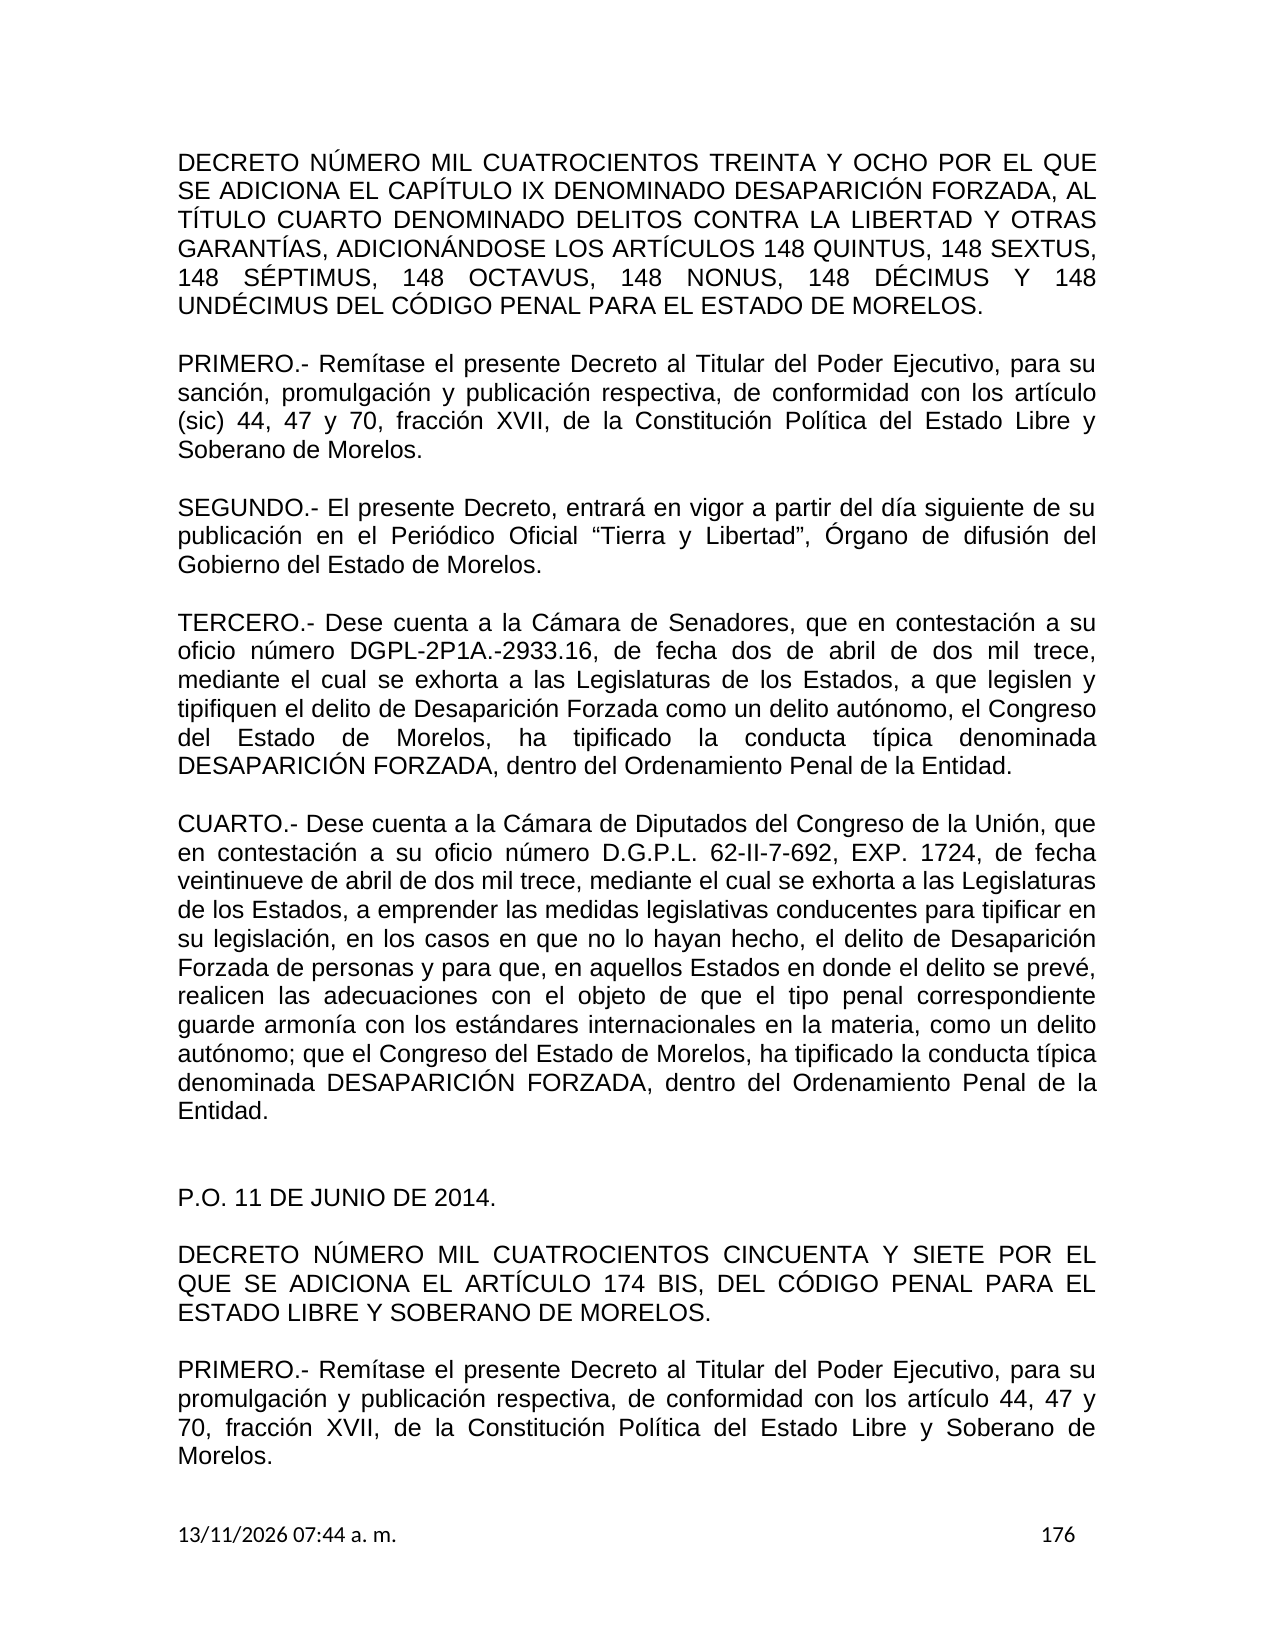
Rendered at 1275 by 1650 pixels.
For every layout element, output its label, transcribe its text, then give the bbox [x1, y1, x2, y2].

text TERCERO.- Dese cuenta a la Cámara de Senadores, que en contestación a su oficio número DGPL-2P1A.-2933.16, de fecha dos de abril de dos mil trece, mediante el cual se exhorta a las Legislaturas de los Estados, a que legislen y tipifiquen el delito de Desaparición Forzada como un delito autónomo, el Congreso del Estado de Morelos, ha tipificado la conducta típica denominada DESAPARICIÓN FORZADA, dentro del Ordenamiento Penal de la Entidad. [177, 608, 1098, 780]
text PRIMERO.- Remítase el presente Decreto al Titular del Poder Ejecutivo, para su promulgación y publicación respectiva, de conformidad con los artículo 44, 47 y 70, fracción XVII, de la Constitución Política del Estado Libre y Soberano de Morelos. [177, 1355, 1098, 1470]
text DECRETO NÚMERO MIL CUATROCIENTOS TREINTA Y OCHO POR EL QUE SE ADICIONA EL CAPÍTULO IX DENOMINADO DESAPARICIÓN FORZADA, AL TÍTULO CUARTO DENOMINADO DELITOS CONTRA LA LIBERTAD Y OTRAS GARANTÍAS, ADICIONÁNDOSE LOS ARTÍCULOS 148 QUINTUS, 148 SEXTUS, 148 SÉPTIMUS, 148 OCTAVUS, 148 NONUS, 148 DÉCIMUS Y 148 UNDÉCIMUS DEL CÓDIGO PENAL PARA EL ESTADO DE MORELOS. [177, 148, 1098, 320]
text P.O. 11 DE JUNIO DE 2014. [177, 1183, 1098, 1211]
text DECRETO NÚMERO MIL CUATROCIENTOS CINCUENTA Y SIETE POR EL QUE SE ADICIONA EL ARTÍCULO 174 BIS, DEL CÓDIGO PENAL PARA EL ESTADO LIBRE Y SOBERANO DE MORELOS. [177, 1240, 1098, 1326]
text PRIMERO.- Remítase el presente Decreto al Titular del Poder Ejecutivo, para su sanción, promulgación y publicación respectiva, de conformidad con los artículo (sic) 44, 47 y 70, fracción XVII, de la Constitución Política del Estado Libre y Soberano de Morelos. [177, 349, 1098, 464]
text SEGUNDO.- El presente Decreto, entrará en vigor a partir del día siguiente de su publicación en el Periódico Oficial “Tierra y Libertad”, Órgano de difusión del Gobierno del Estado de Morelos. [177, 493, 1098, 579]
text CUARTO.- Dese cuenta a la Cámara de Diputados del Congreso de la Unión, que en contestación a su oficio número D.G.P.L. 62-II-7-692, EXP. 1724, de fecha veintinueve de abril de dos mil trece, mediante el cual se exhorta a las Legislaturas de los Estados, a emprender las medidas legislativas conducentes para tipificar en su legislación, en los casos en que no lo hayan hecho, el delito de Desaparición Forzada de personas y para que, en aquellos Estados en donde el delito se prevé, realicen las adecuaciones con el objeto de que el tipo penal correspondiente guarde armonía con los estándares internacionales en la materia, como un delito autónomo; que el Congreso del Estado de Morelos, ha tipificado la conducta típica denominada DESAPARICIÓN FORZADA, dentro del Ordenamiento Penal de la Entidad. [177, 809, 1098, 1125]
